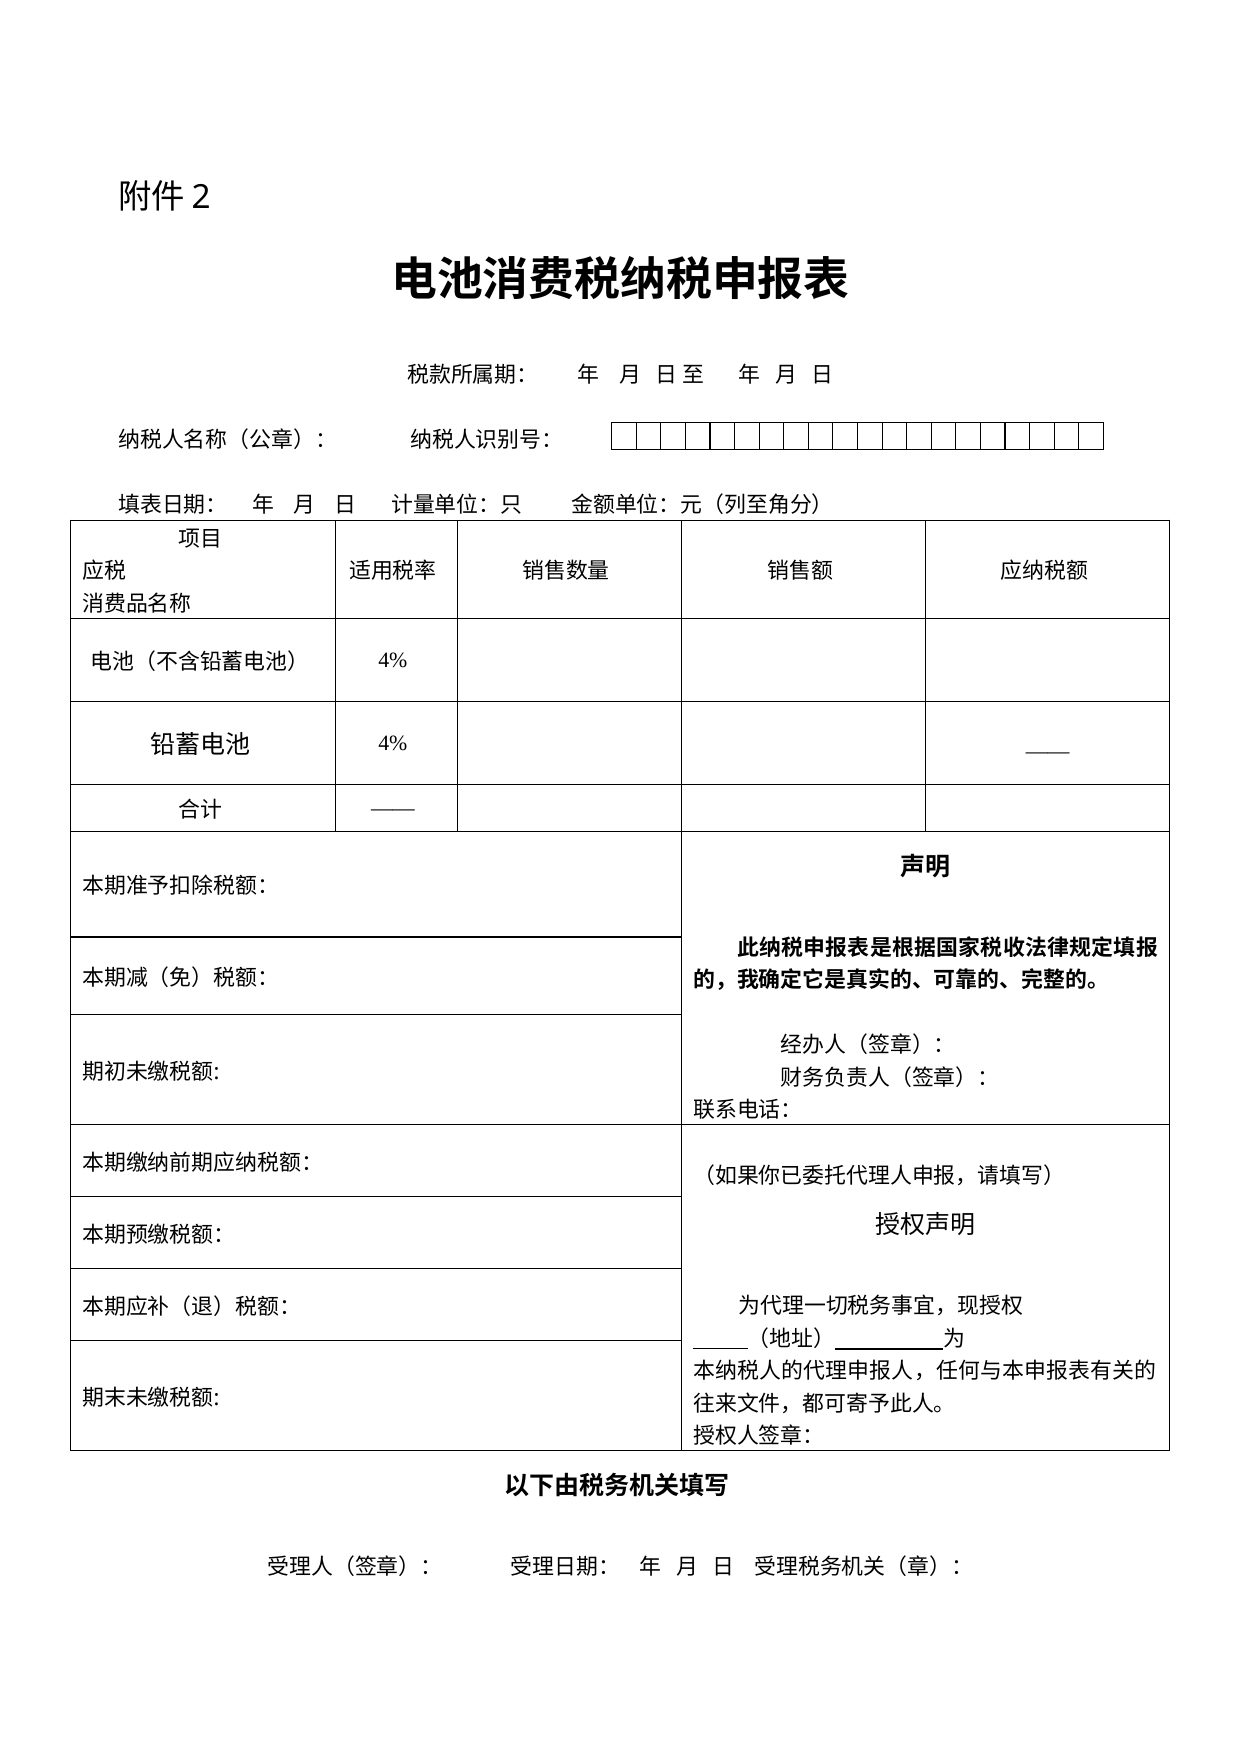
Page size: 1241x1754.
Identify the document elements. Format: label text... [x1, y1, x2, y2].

table_cell 本期减（免）税额： [71, 938, 681, 1014]
table_header [833, 423, 857, 448]
text 填表日期： 年 月 日 计量单位：只 金额单位：元（列至角分） [118, 487, 1115, 519]
table_cell —— [336, 785, 457, 831]
table_header [932, 423, 955, 448]
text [118, 1549, 1122, 1581]
table_header [735, 423, 759, 448]
text 电池消费税纳税申报表 [118, 227, 1122, 324]
table_header [760, 423, 783, 448]
table_cell 铅蓄电池 [71, 702, 335, 783]
table_cell （如果你已委托代理人申报，请填写） 授权声明 为代理一切税务事宜，现授权 （地址） 为 本纳税人的代理申报人，任何与本申报表有关的往来文件，都可寄予此人。 授权人签章： [682, 1125, 1169, 1450]
table_header [1079, 423, 1103, 448]
table_header [1006, 423, 1029, 448]
table_header 项目 应税 消费品名称 [71, 521, 335, 618]
table_cell 电池（不含铅蓄电池） [71, 619, 335, 701]
table_cell 本期应补（退）税额： [71, 1269, 681, 1340]
table_header 适用税率 [336, 521, 457, 618]
table_cell 期初未缴税额: [71, 1015, 681, 1124]
text 税款所属期： 年 月 日 至 年 月 日 [118, 357, 1122, 389]
table_cell [458, 785, 681, 831]
table_cell 声明 此纳税申报表是根据国家税收法律规定填报的，我确定它是真实的、可靠的、完整的。 经办人（签章）： 财务负责人（签章）： 联系电话： [682, 832, 1169, 1124]
table_header [1030, 423, 1054, 448]
table_header 销售数量 [458, 521, 681, 618]
table_header [907, 423, 931, 448]
table_header [1055, 423, 1078, 448]
table_cell [458, 619, 681, 701]
table_cell [682, 702, 925, 783]
table_cell 合计 [71, 785, 335, 831]
table_cell 4% [336, 702, 457, 783]
table_header [612, 423, 636, 448]
table_header [858, 423, 882, 448]
table_header [661, 423, 685, 448]
table_cell [682, 619, 925, 701]
table_cell 4% [336, 619, 457, 701]
table_header [686, 423, 709, 448]
table_header [784, 423, 808, 448]
table_cell [458, 702, 681, 783]
table_header [809, 423, 832, 448]
table_cell —— [926, 702, 1169, 783]
table_header [883, 423, 906, 448]
table_cell 本期准予扣除税额： [71, 832, 681, 936]
table_cell [926, 785, 1169, 831]
table_header [637, 423, 660, 448]
table_header 应纳税额 [926, 521, 1169, 618]
text 附件2 [118, 162, 1122, 227]
table_cell [926, 619, 1169, 701]
table_cell [682, 785, 925, 831]
table_header 销售额 [682, 521, 925, 618]
table_cell 本期缴纳前期应纳税额： [71, 1125, 681, 1196]
table_header [956, 423, 980, 448]
table_header [711, 423, 734, 448]
text 以下由税务机关填写 [118, 1451, 1115, 1516]
table_header [981, 423, 1004, 448]
table_cell 期末未缴税额: [71, 1341, 681, 1450]
table_cell 本期预缴税额： [71, 1197, 681, 1268]
text 纳税人名称（公章）： 纳税人识别号： [118, 422, 1122, 454]
